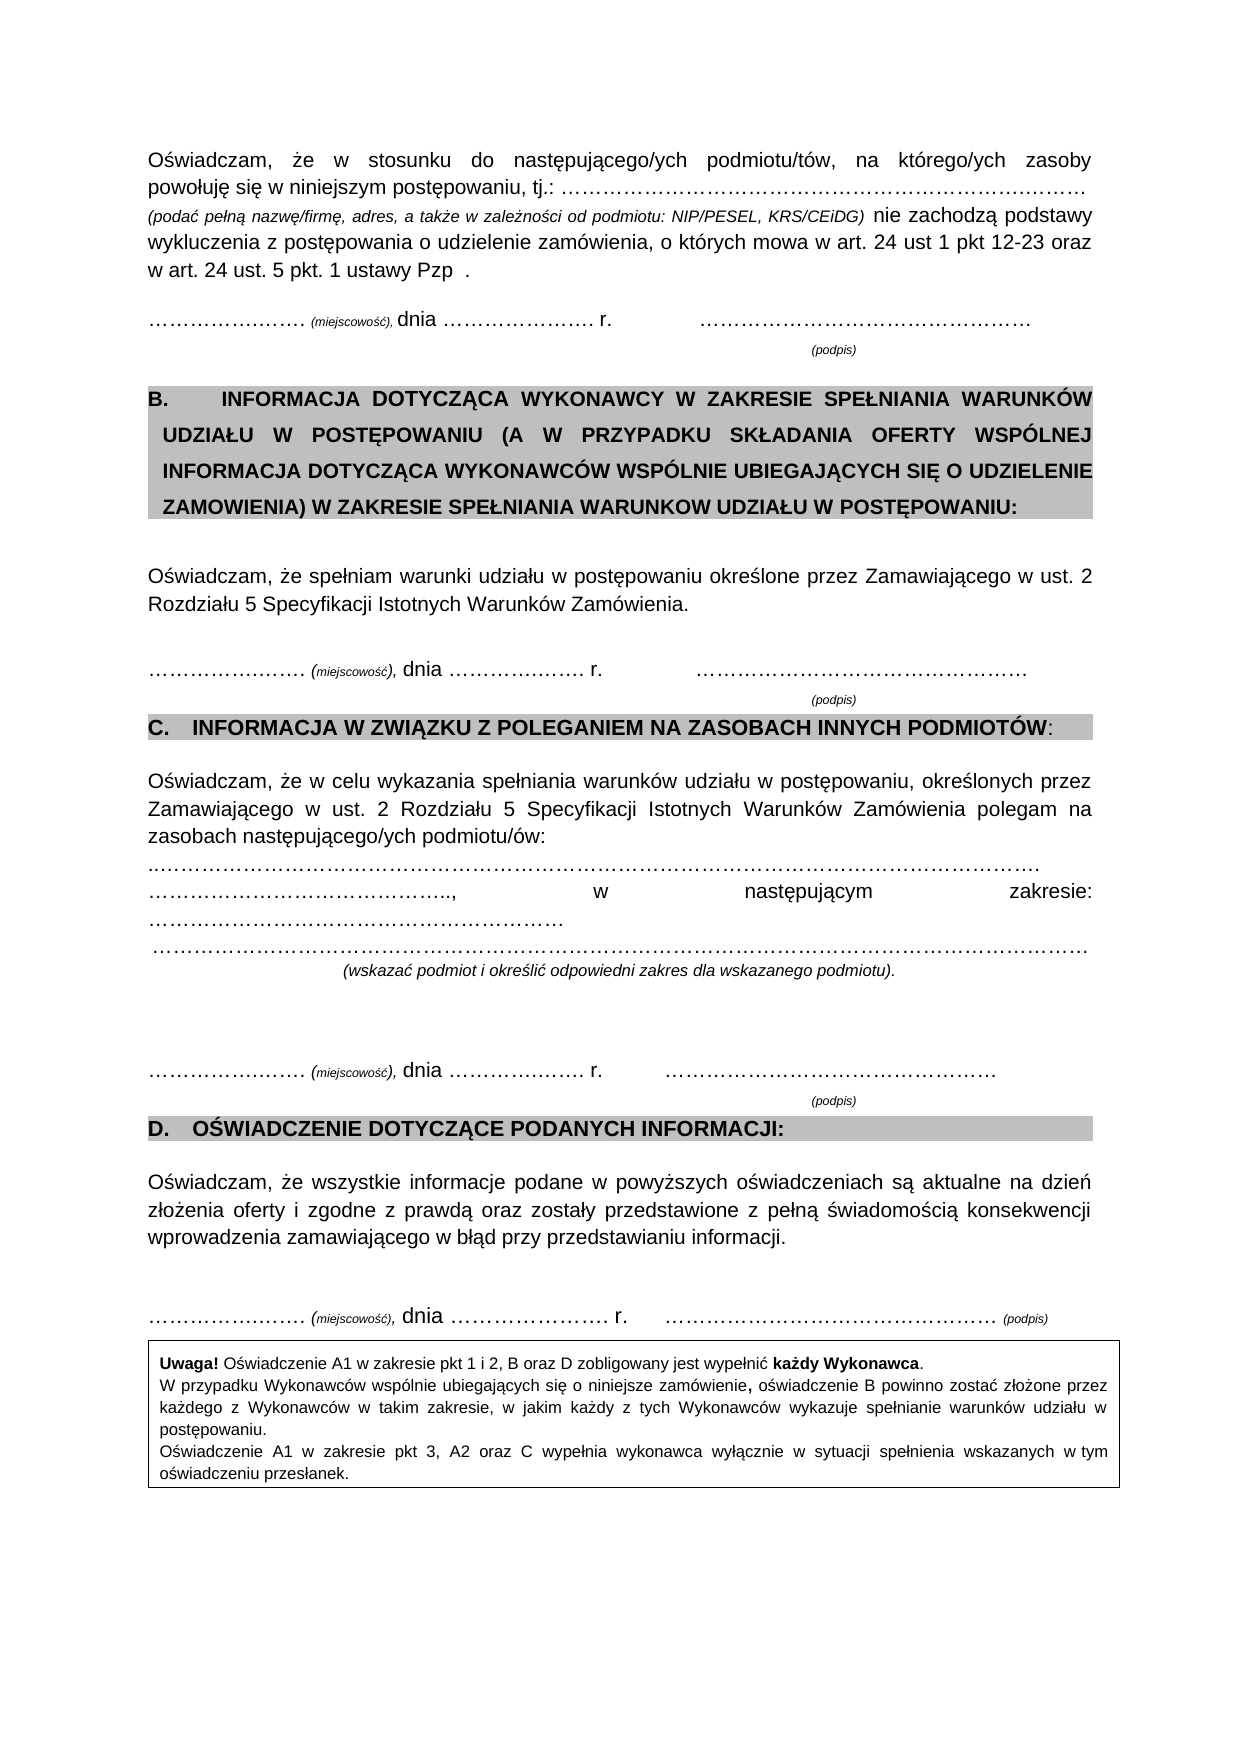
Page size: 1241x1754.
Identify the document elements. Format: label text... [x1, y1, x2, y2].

list INFORMACJA DOTYCZĄCA WYKONAWCY W ZAKRESIE SPEŁNIANIA WARUNKÓW UDZIAŁU W POSTĘPOWANIU (A W PRZYPADKU SKŁADANIA OFERTY WSPÓLNEJ INFORMACJA DOTYCZĄCA WYKONAWCÓW WSPÓLNIE UBIEGAJĄCYCH SIĘ O UDZIELENIE ZAMOWIENIA) W ZAKRESIE SPEŁNIANIA WARUNKOW UDZIAŁU W POSTĘPOWANIU: [148, 386, 1093, 519]
text Oświadczam, że w stosunku do następującego/ych podmiotu/tów, na którego/ych zasoby powołuję się w niniejszym postępowaniu, tj.: ………………………………………………………….……… (podać pełną nazwę/firmę, adres, a także w zależności od podmiotu: NIP/PESEL, KRS/CEiDG) nie zachodzą podstawy wykluczenia z postępowania o udzielenie zamówienia, o których mowa w art. 24 ust 1 pkt 12-23 oraz w art. 24 ust. 5 pkt. 1 ustawy Pzp . [148, 148, 1093, 282]
text (podpis) [738, 343, 1093, 357]
text Oświadczam, że wszystkie informacje podane w powyższych oświadczeniach są aktualne na dzień złożenia oferty i zgodne z prawdą oraz zostały przedstawione z pełną świadomością konsekwencji wprowadzenia zamawiającego w błąd przy przedstawianiu informacji. [148, 1170, 1093, 1249]
list INFORMACJA W ZWIĄZKU Z POLEGANIEM NA ZASOBACH INNYCH PODMIOTÓW: [148, 714, 1093, 740]
text Oświadczam, że w celu wykazania spełniania warunków udziału w postępowaniu, określonych przez Zamawiającego w ust. 2 Rozdziału 5 Specyfikacji Istotnych Warunków Zamówienia polegam na zasobach następującego/ych podmiotu/ów: [148, 769, 1093, 848]
text Oświadczam, że spełniam warunki udziału w postępowaniu określone przez Zamawiającego w ust. 2 Rozdziału 5 Specyfikacji Istotnych Warunków Zamówienia. [148, 564, 1093, 615]
text …………….……. (miejscowość), dnia …………………. r. ………………………………………… [148, 307, 1093, 331]
table_header Uwaga! Oświadczenie A1 w zakresie pkt 1 i 2, B oraz D zobligowany jest wypełnić każdy Wykonawca. W przypadku Wykonawców wspólnie ubiegających się o niniejsze zamówienie, oświadczenie B powinno zostać złożone przez każdego z Wykonawców w takim zakresie, w jakim każdy z tych Wykonawców wykazuje spełnianie warunków udziału w postępowaniu. Oświadczenie A1 w zakresie pkt 3, A2 oraz C wypełnia wykonawca wyłącznie w sytuacji spełnienia wskazanych w tym oświadczeniu przesłanek. [149, 1341, 1119, 1487]
list OŚWIADCZENIE DOTYCZĄCE PODANYCH INFORMACJI: [148, 1116, 1093, 1141]
text …………….……. (miejscowość), dnia ………….……. r. ………………………………………… [148, 657, 1093, 681]
text ..……………………………………………………………………………………………………………….…………………………………….., w następującym zakresie: …………………………………………………… [148, 852, 1093, 931]
text …………….……. (miejscowość), dnia ………….……. r. ………………………………………… [148, 1058, 1093, 1082]
text (podpis) [738, 693, 1093, 707]
text ……………………………………………………………………………………………………………………… (wskazać podmiot i określić odpowiedni zakres dla wskazanego podmiotu). [148, 934, 1093, 980]
text …………….……. (miejscowość), dnia …………………. r. ………………………………………… (podpis) [148, 1303, 1093, 1328]
text (podpis) [738, 1094, 1093, 1108]
